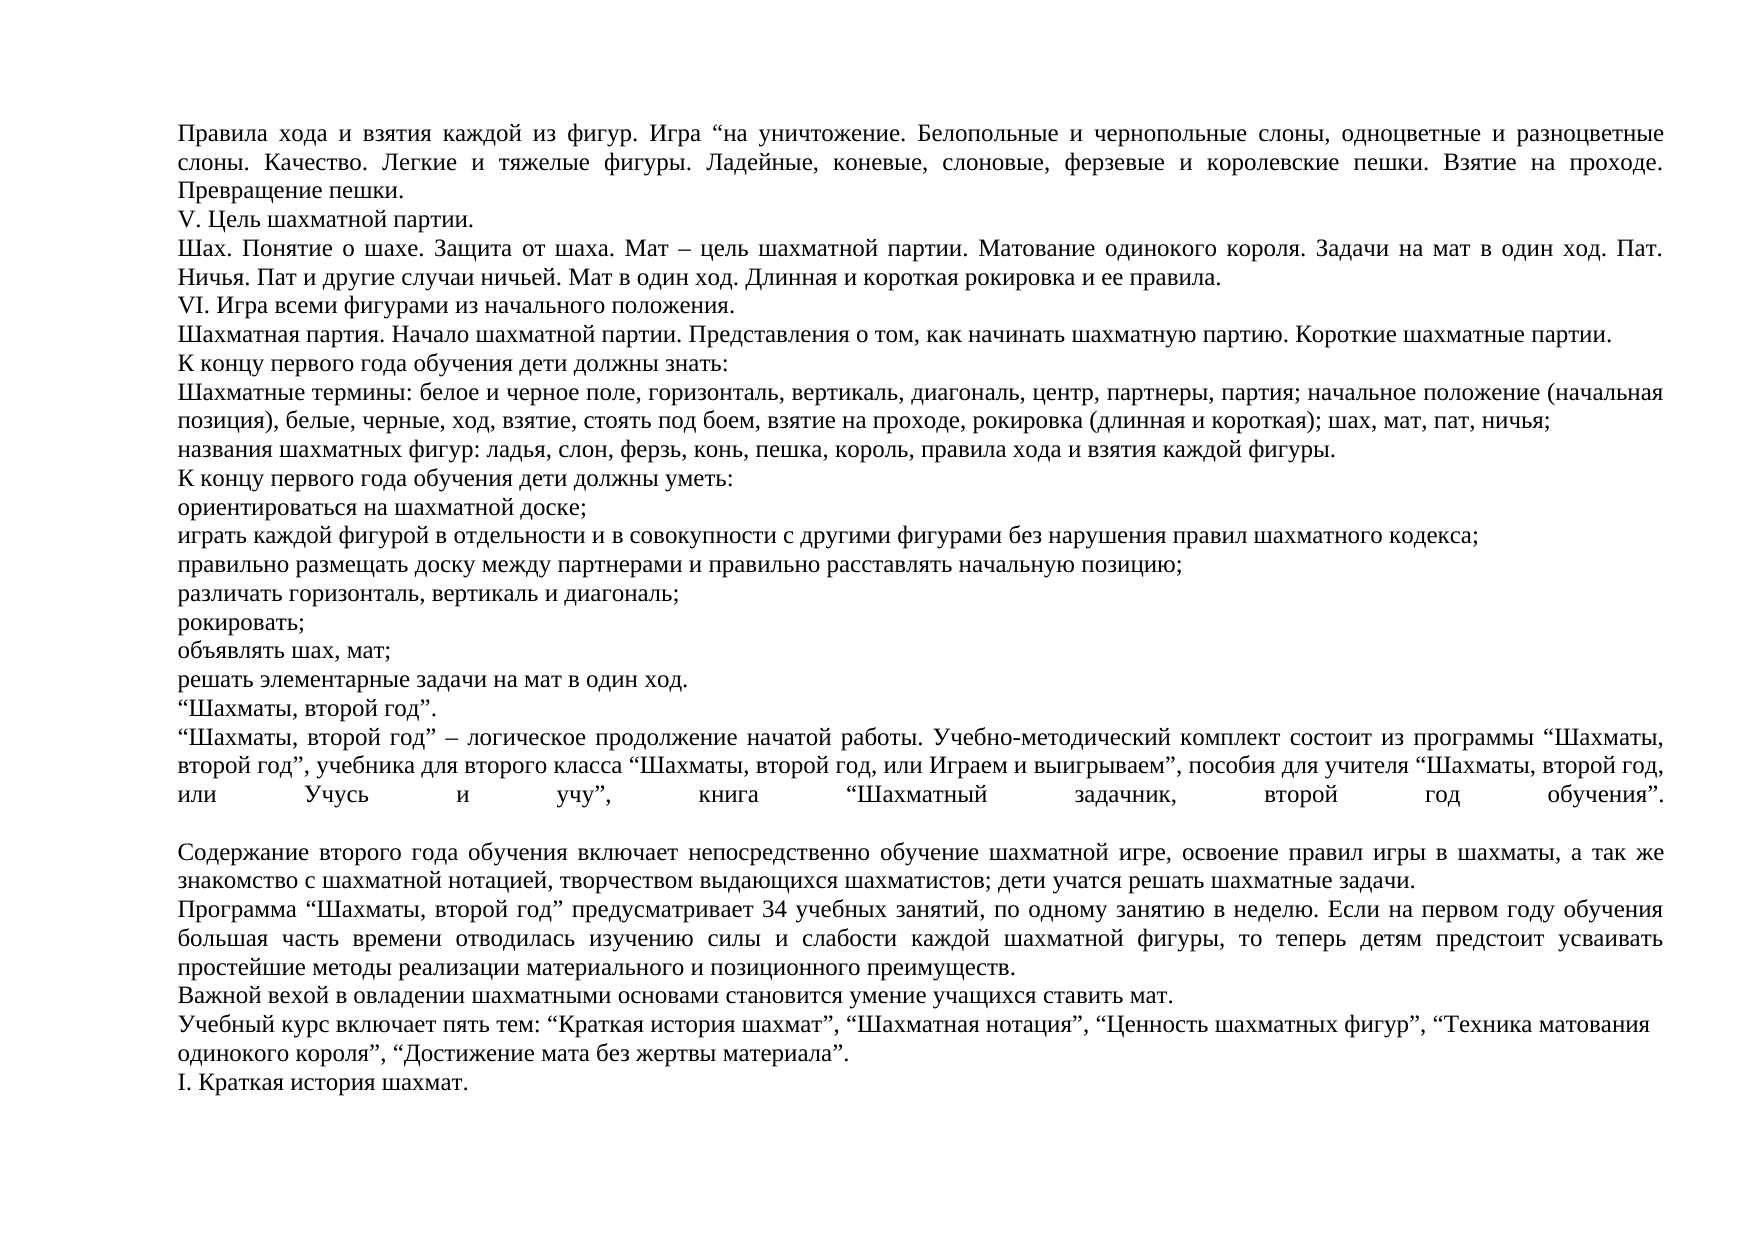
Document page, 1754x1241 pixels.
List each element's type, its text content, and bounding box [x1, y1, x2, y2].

text “Шахматы, второй год”. [177, 693, 1665, 722]
text I. Краткая история шахмат. [177, 1067, 1665, 1096]
text Шахматные термины: белое и черное поле, горизонталь, вертикаль, диагональ, центр, партнеры, партия; начальное положение (начальная позиция), белые, черные, ход, взятие, стоять под боем, взятие на проходе, рокировка (длинная и короткая); шах, мат, пат, ничья; [177, 377, 1665, 434]
text Программа “Шахматы, второй год” предусматривает 34 учебных занятий, по одному занятию в неделю. Если на первом году обучения большая часть времени отводилась изучению силы и слабости каждой шахматной фигуры, то теперь детям предстоит усваивать простейшие методы реализации материального и позиционного преимуществ. [177, 894, 1665, 981]
text решать элементарные задачи на мат в один ход. [177, 664, 1665, 693]
text Правила хода и взятия каждой из фигур. Игра “на уничтожение. Белопольные и чернопольные слоны, одноцветные и разноцветные слоны. Качество. Легкие и тяжелые фигуры. Ладейные, коневые, слоновые, ферзевые и королевские пешки. Взятие на проходе. Превращение пешки. [177, 118, 1665, 204]
text К концу первого года обучения дети должны знать: [177, 348, 1665, 377]
text К концу первого года обучения дети должны уметь: [177, 463, 1665, 492]
text V. Цель шахматной партии. [177, 204, 1665, 233]
text объявлять шах, мат; [177, 636, 1665, 664]
text “Шахматы, второй год” – логическое продолжение начатой работы. Учебно-методический комплект состоит из программы “Шахматы, второй год”, учебника для второго класса “Шахматы, второй год, или Играем и выигрываем”, пособия для учителя “Шахматы, второй год, или Учусь и учу”, книга “Шахматный задачник, второй год обучения”. Содержание второго года обучения включает непосредственно обучение шахматной игре, освоение правил игры в шахматы, а так же знакомство с шахматной нотацией, творчеством выдающихся шахматистов; дети учатся решать шахматные задачи. [177, 722, 1665, 894]
text Шах. Понятие о шахе. Защита от шаха. Мат – цель шахматной партии. Матование одинокого короля. Задачи на мат в один ход. Пат. Ничья. Пат и другие случаи ничьей. Мат в один ход. Длинная и короткая рокировка и ее правила. [177, 233, 1665, 291]
text Шахматная партия. Начало шахматной партии. Представления о том, как начинать шахматную партию. Короткие шахматные партии. [177, 319, 1665, 348]
text играть каждой фигурой в отдельности и в совокупности с другими фигурами без нарушения правил шахматного кодекса; [177, 521, 1665, 549]
text правильно размещать доску между партнерами и правильно расставлять начальную позицию; [177, 549, 1665, 578]
text VI. Игра всеми фигурами из начального положения. [177, 291, 1665, 319]
text Учебный курс включает пять тем: “Краткая история шахмат”, “Шахматная нотация”, “Ценность шахматных фигур”, “Техника матования одинокого короля”, “Достижение мата без жертвы материала”. [177, 1009, 1665, 1067]
text ориентироваться на шахматной доске; [177, 492, 1665, 521]
text рокировать; [177, 607, 1665, 636]
text названия шахматных фигур: ладья, слон, ферзь, конь, пешка, король, правила хода и взятия каждой фигуры. [177, 434, 1665, 463]
text Важной вехой в овладении шахматными основами становится умение учащихся ставить мат. [177, 981, 1665, 1009]
text различать горизонталь, вертикаль и диагональ; [177, 578, 1665, 607]
